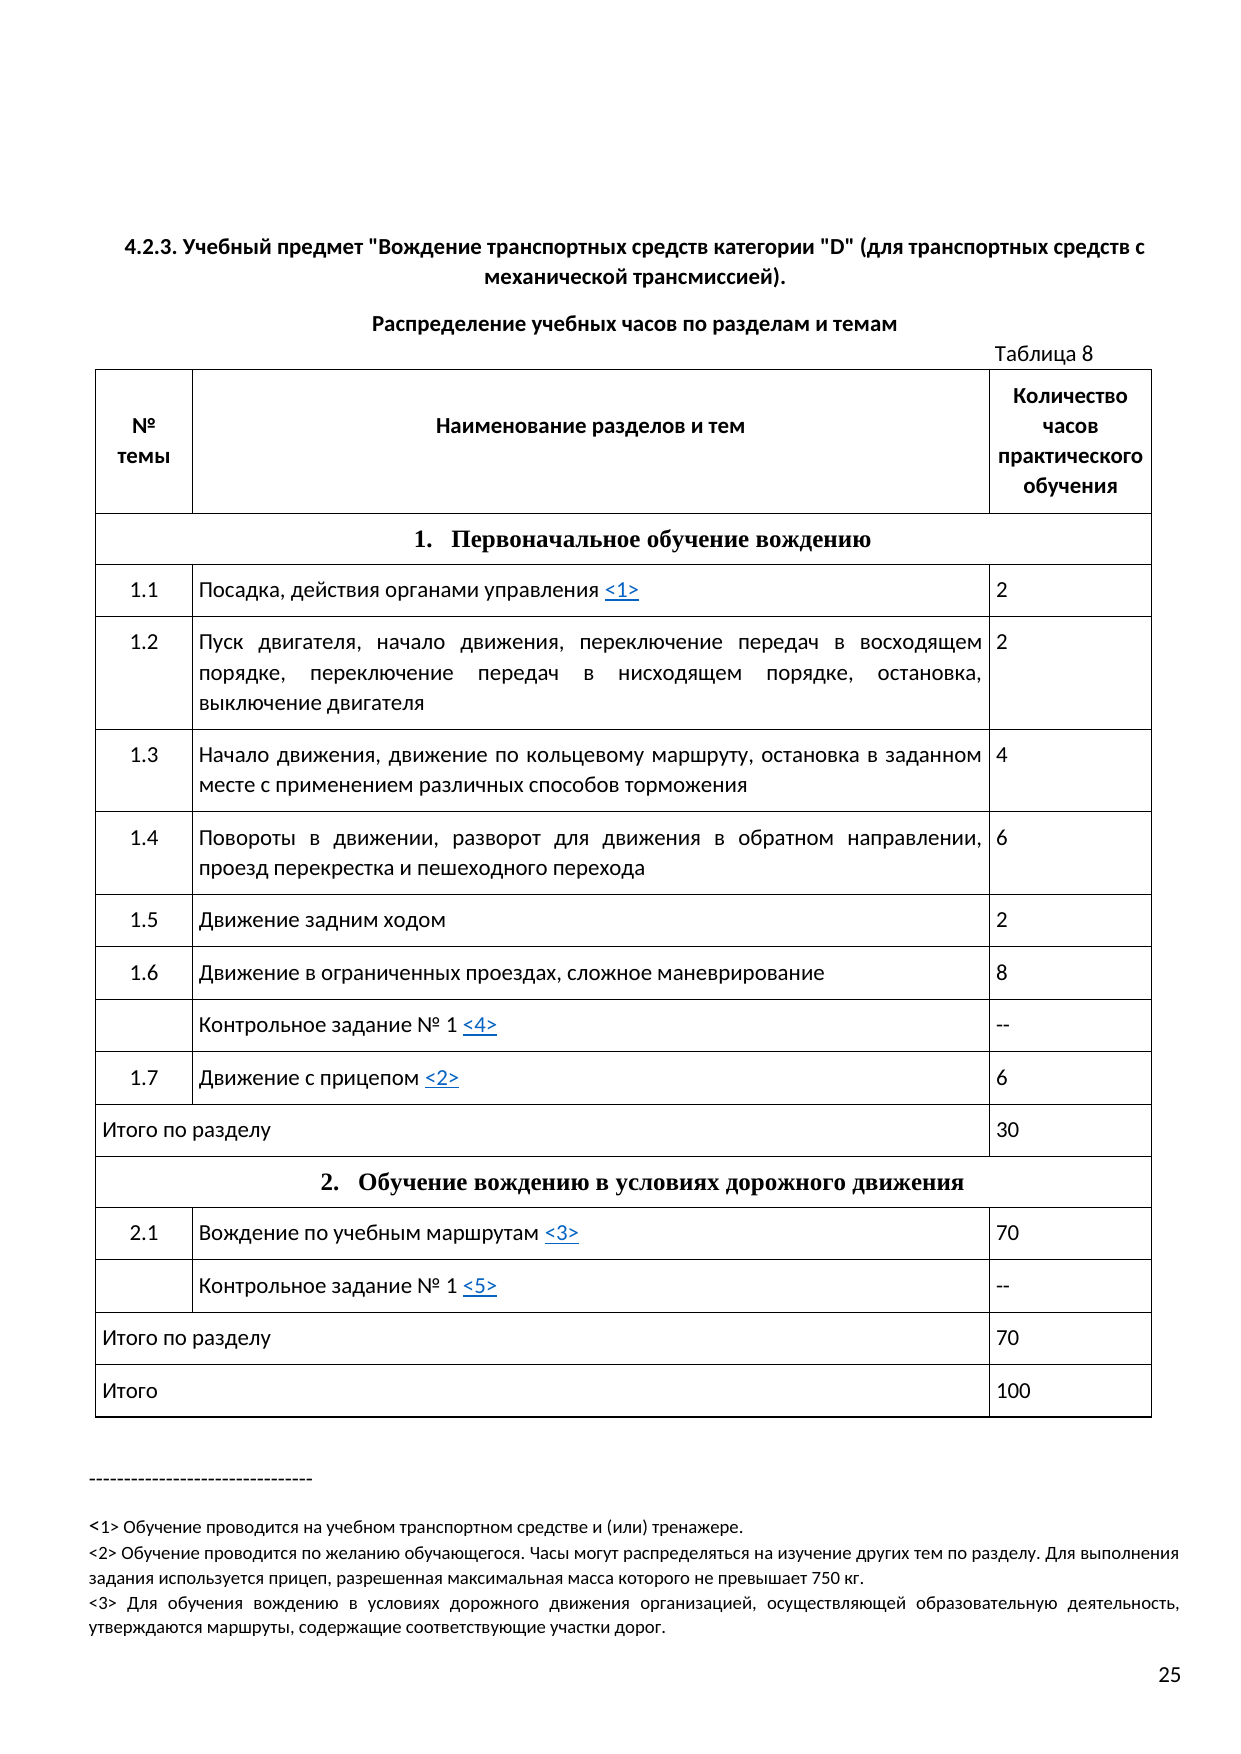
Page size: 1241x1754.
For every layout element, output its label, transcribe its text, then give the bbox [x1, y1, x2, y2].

table_header № темы [96, 370, 192, 512]
table_cell Контрольное задание № 1 <5> [193, 1260, 989, 1312]
table_cell [96, 1260, 192, 1312]
table_cell Движение в ограниченных проездах, сложное маневрирование [193, 947, 989, 999]
table_cell 70 [990, 1208, 1151, 1259]
table_cell 100 [990, 1365, 1151, 1416]
table_cell 1.4 [96, 812, 192, 894]
table_cell 1.3 [96, 730, 192, 811]
table_cell Движение с прицепом <2> [193, 1052, 989, 1103]
text -------------------------------- [89, 1464, 1181, 1492]
table_cell 1.2 [96, 617, 192, 729]
table_cell 2 [990, 617, 1151, 729]
table_cell Пуск двигателя, начало движения, переключение передач в восходящем порядке, переключение передач в нисходящем порядке, остановка, выключение двигателя [193, 617, 989, 729]
table_cell 70 [990, 1313, 1151, 1364]
table_cell 2 [990, 895, 1151, 946]
text Распределение учебных часов по разделам и темам [89, 309, 1181, 337]
table_cell -- [990, 1000, 1151, 1051]
table_cell Итого по разделу [96, 1313, 989, 1364]
table_cell 1.6 [96, 947, 192, 999]
table_cell Итого [96, 1365, 989, 1416]
table_header Количество часов практического обучения [990, 370, 1151, 512]
table_cell Первоначальное обучение вождению [96, 514, 1151, 563]
table_cell 6 [990, 1052, 1151, 1103]
table_cell Повороты в движении, разворот для движения в обратном направлении, проезд перекрестка и пешеходного перехода [193, 812, 989, 894]
text Таблица 8 [89, 339, 1181, 367]
table_cell 30 [990, 1105, 1151, 1156]
table_cell 8 [990, 947, 1151, 999]
table_cell 1.1 [96, 565, 192, 616]
text 4.2.3. Учебный предмет "Вождение транспортных средств категории "D" (для транспортных средств с механической трансмиссией). [89, 232, 1181, 290]
table_cell -- [990, 1260, 1151, 1312]
table_cell 6 [990, 812, 1151, 894]
table_cell 4 [990, 730, 1151, 811]
table_cell Обучение вождению в условиях дорожного движения [96, 1157, 1151, 1207]
table_cell 2 [990, 565, 1151, 616]
table_cell Вождение по учебным маршрутам <3> [193, 1208, 989, 1259]
table_cell Движение задним ходом [193, 895, 989, 946]
table_cell 1.7 [96, 1052, 192, 1103]
table_cell 1.5 [96, 895, 192, 946]
table_cell Итого по разделу [96, 1105, 989, 1156]
text <3> Для обучения вождению в условиях дорожного движения организацией, осуществляющей образовательную деятельность, утверждаются маршруты, содержащие соответствующие участки дорог. [89, 1591, 1181, 1638]
table_cell Посадка, действия органами управления <1> [193, 565, 989, 616]
text <1> Обучение проводится на учебном транспортном средстве и (или) тренажере. [89, 1511, 1181, 1539]
table_cell Контрольное задание № 1 <4> [193, 1000, 989, 1051]
text <2> Обучение проводится по желанию обучающегося. Часы могут распределяться на изучение других тем по разделу. Для выполнения задания используется прицеп, разрешенная максимальная масса которого не превышает 750 кг. [89, 1541, 1181, 1589]
table_cell Начало движения, движение по кольцевому маршруту, остановка в заданном месте с применением различных способов торможения [193, 730, 989, 811]
table_header Наименование разделов и тем [193, 370, 989, 512]
table_cell 2.1 [96, 1208, 192, 1259]
table_cell [96, 1000, 192, 1051]
